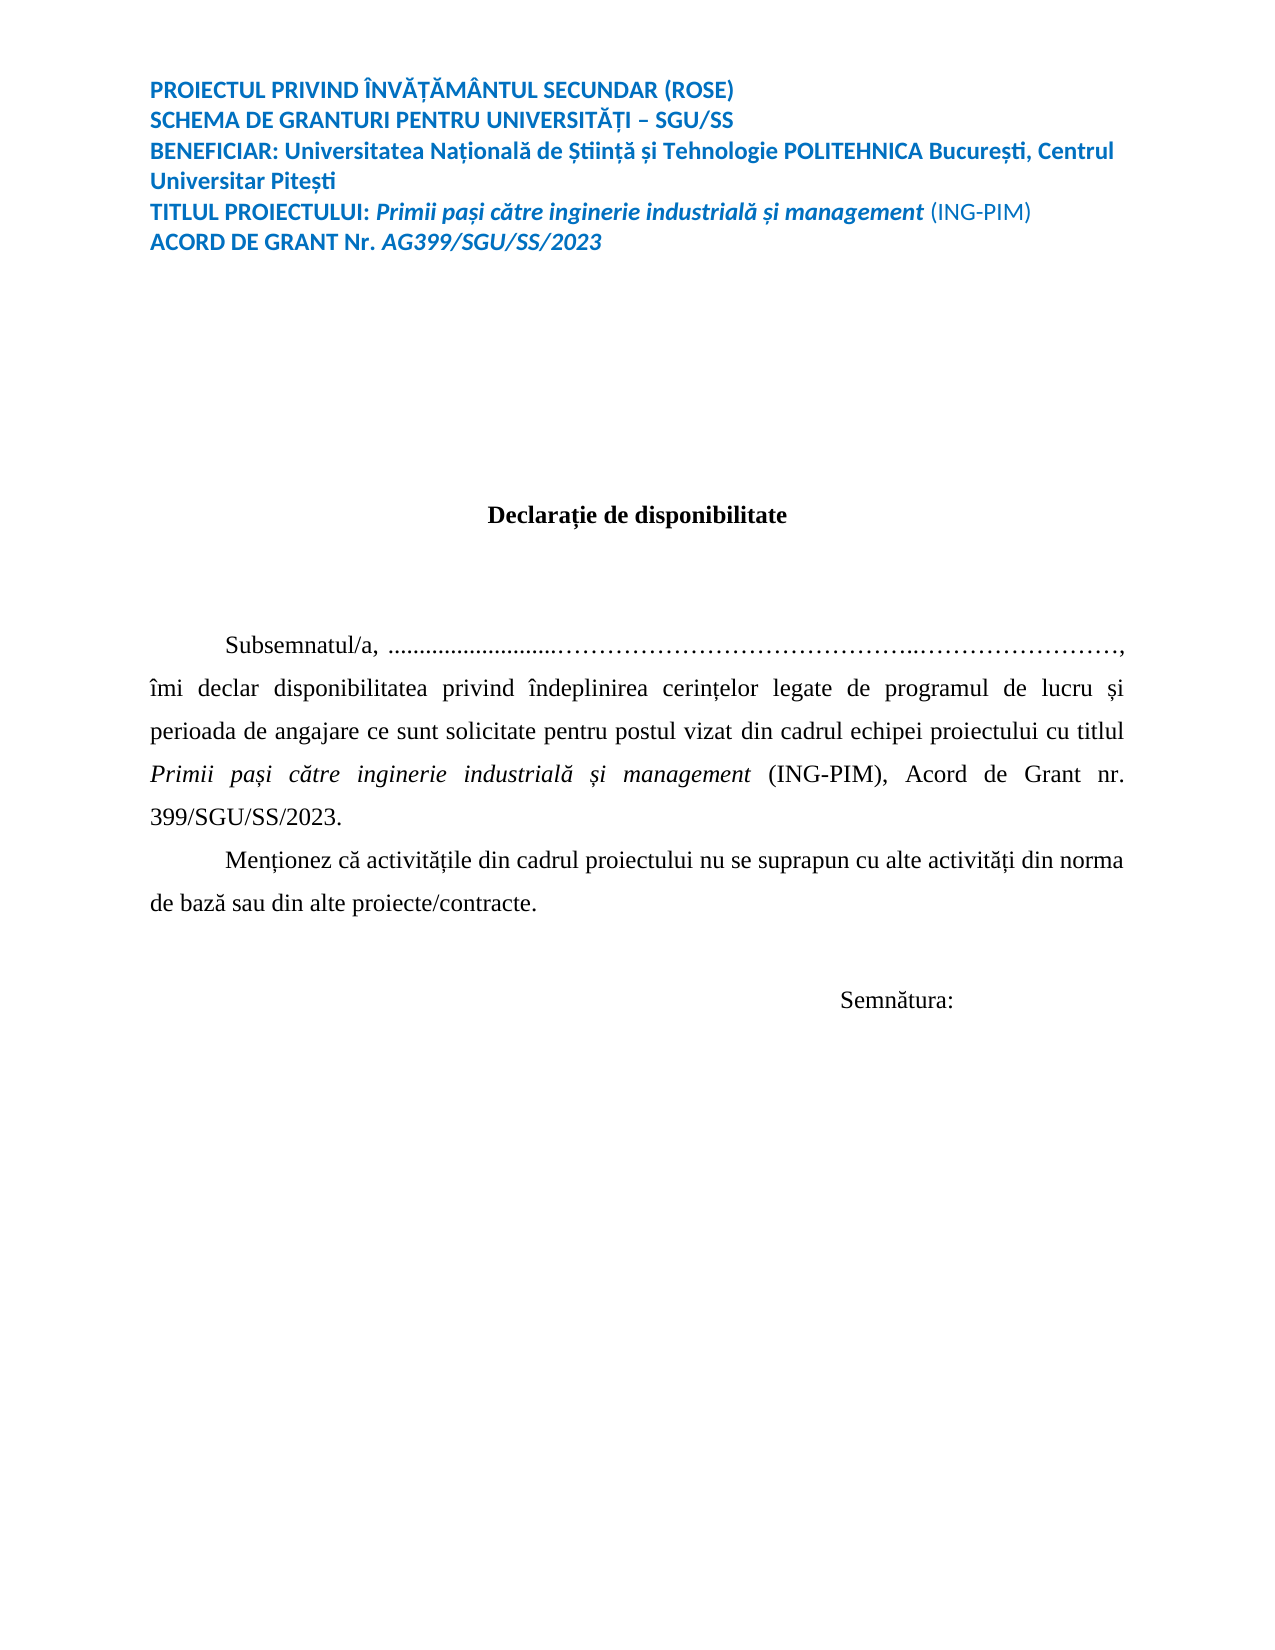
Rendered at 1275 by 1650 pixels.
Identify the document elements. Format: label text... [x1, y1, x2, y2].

text Semnătura: [150, 985, 1125, 1014]
text Declarație de disponibilitate [150, 500, 1125, 529]
text Subsemnatul/a, ...........................……………………………………..……………………, îmi declar disponibilitatea privind îndeplinirea cerințelor legate de programul de lucru și perioada de angajare ce sunt solicitate pentru postul vizat din cadrul echipei proiectului cu titlul Primii pași către inginerie industrială și management (ING-PIM), Acord de Grant nr. 399/SGU/SS/2023. [150, 630, 1125, 831]
text Menționez că activitățile din cadrul proiectului nu se suprapun cu alte activități din norma de bază sau din alte proiecte/contracte. [150, 845, 1125, 917]
